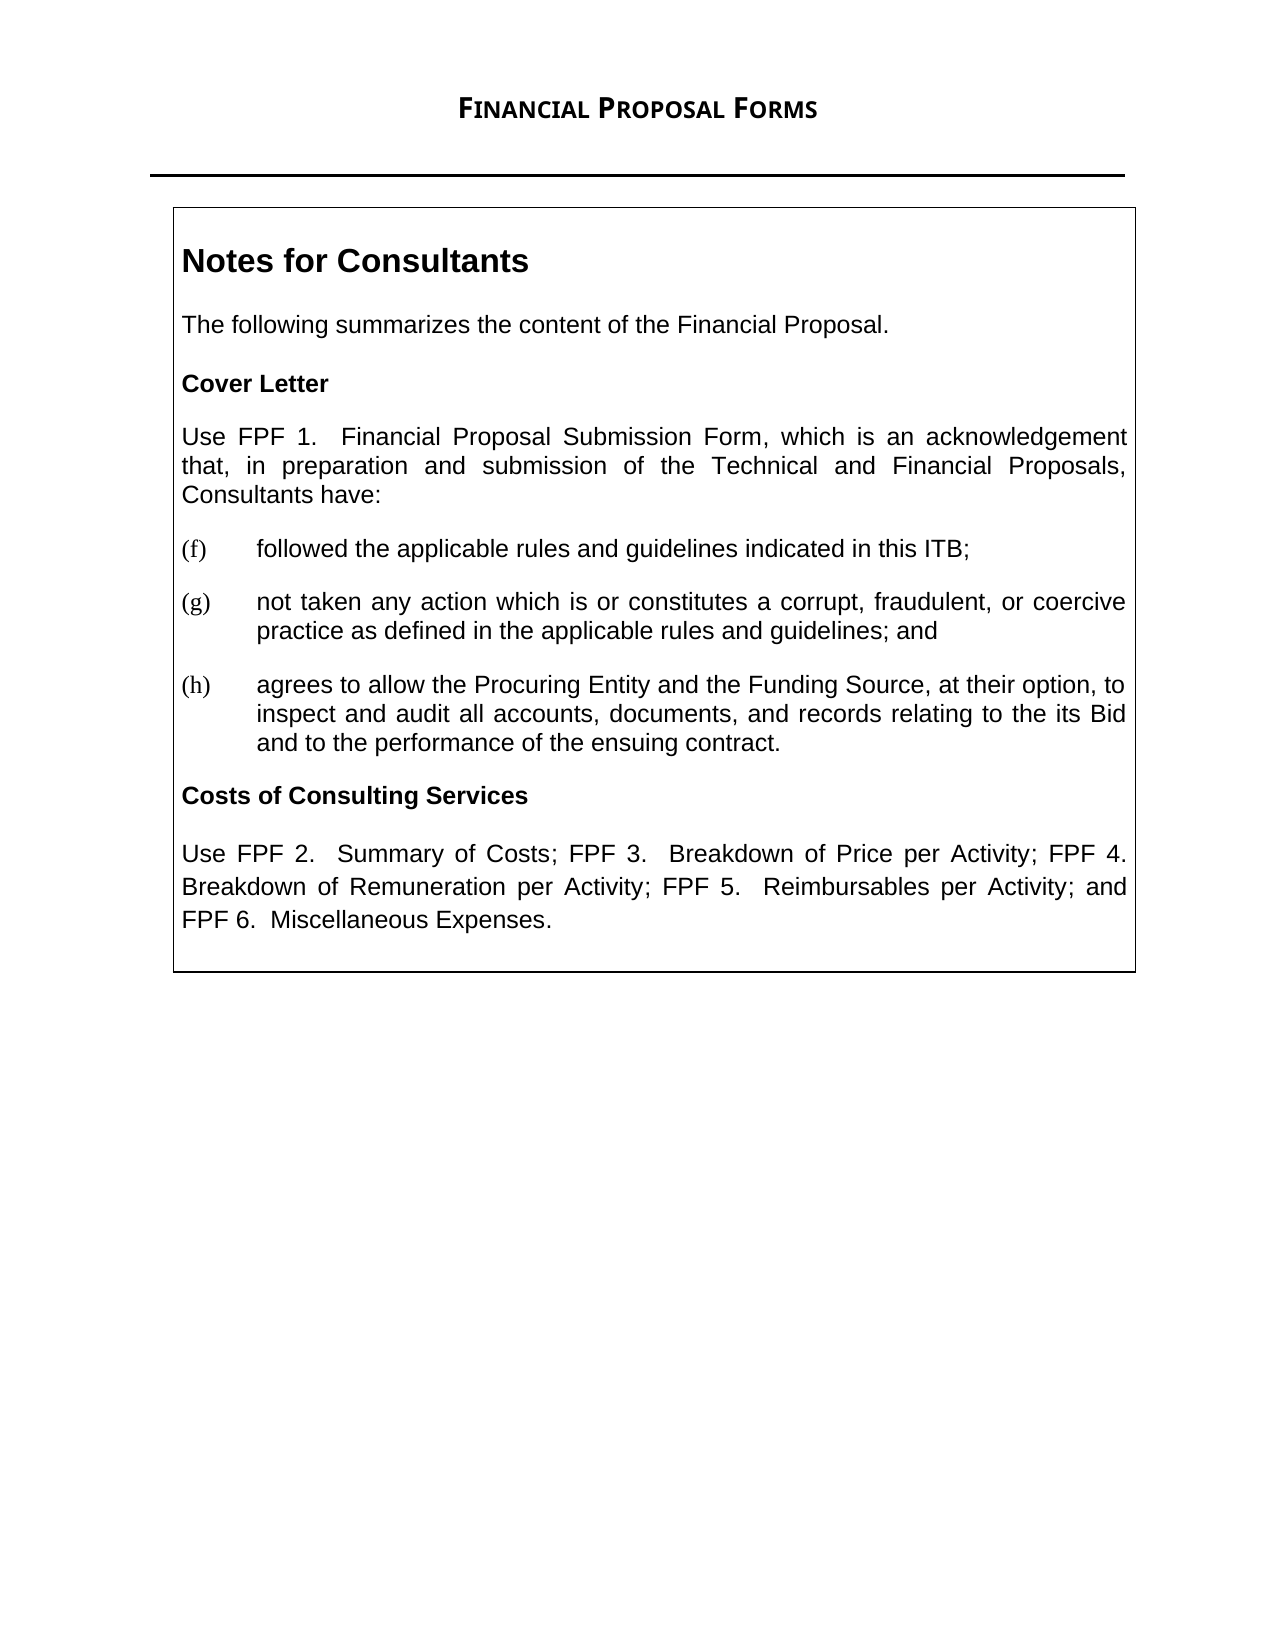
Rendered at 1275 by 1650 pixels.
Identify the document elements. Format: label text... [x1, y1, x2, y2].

text Financial Proposal Forms [150, 87, 1125, 127]
table_header Notes for Consultants The following summarizes the content of the Financial Proposal. Cover Letter Use FPF 1. Financial Proposal Submission Form, which is an acknowledgement that, in preparation and submission of the Technical and Financial Proposals, Consultants have: followed the applicable rules and guidelines indicated in this ITB; not taken any action which is or constitutes a corrupt, fraudulent, or coercive practice as defined in the applicable rules and guidelines; and agrees to allow the Procuring Entity and the Funding Source, at their option, to inspect and audit all accounts, documents, and records relating to the its Bid and to the performance of the ensuing contract. Costs of Consulting Services Use FPF 2. Summary of Costs; FPF 3. Breakdown of Price per Activity; FPF 4. Breakdown of Remuneration per Activity; FPF 5. Reimbursables per Activity; and FPF 6. Miscellaneous Expenses. [174, 208, 1135, 971]
